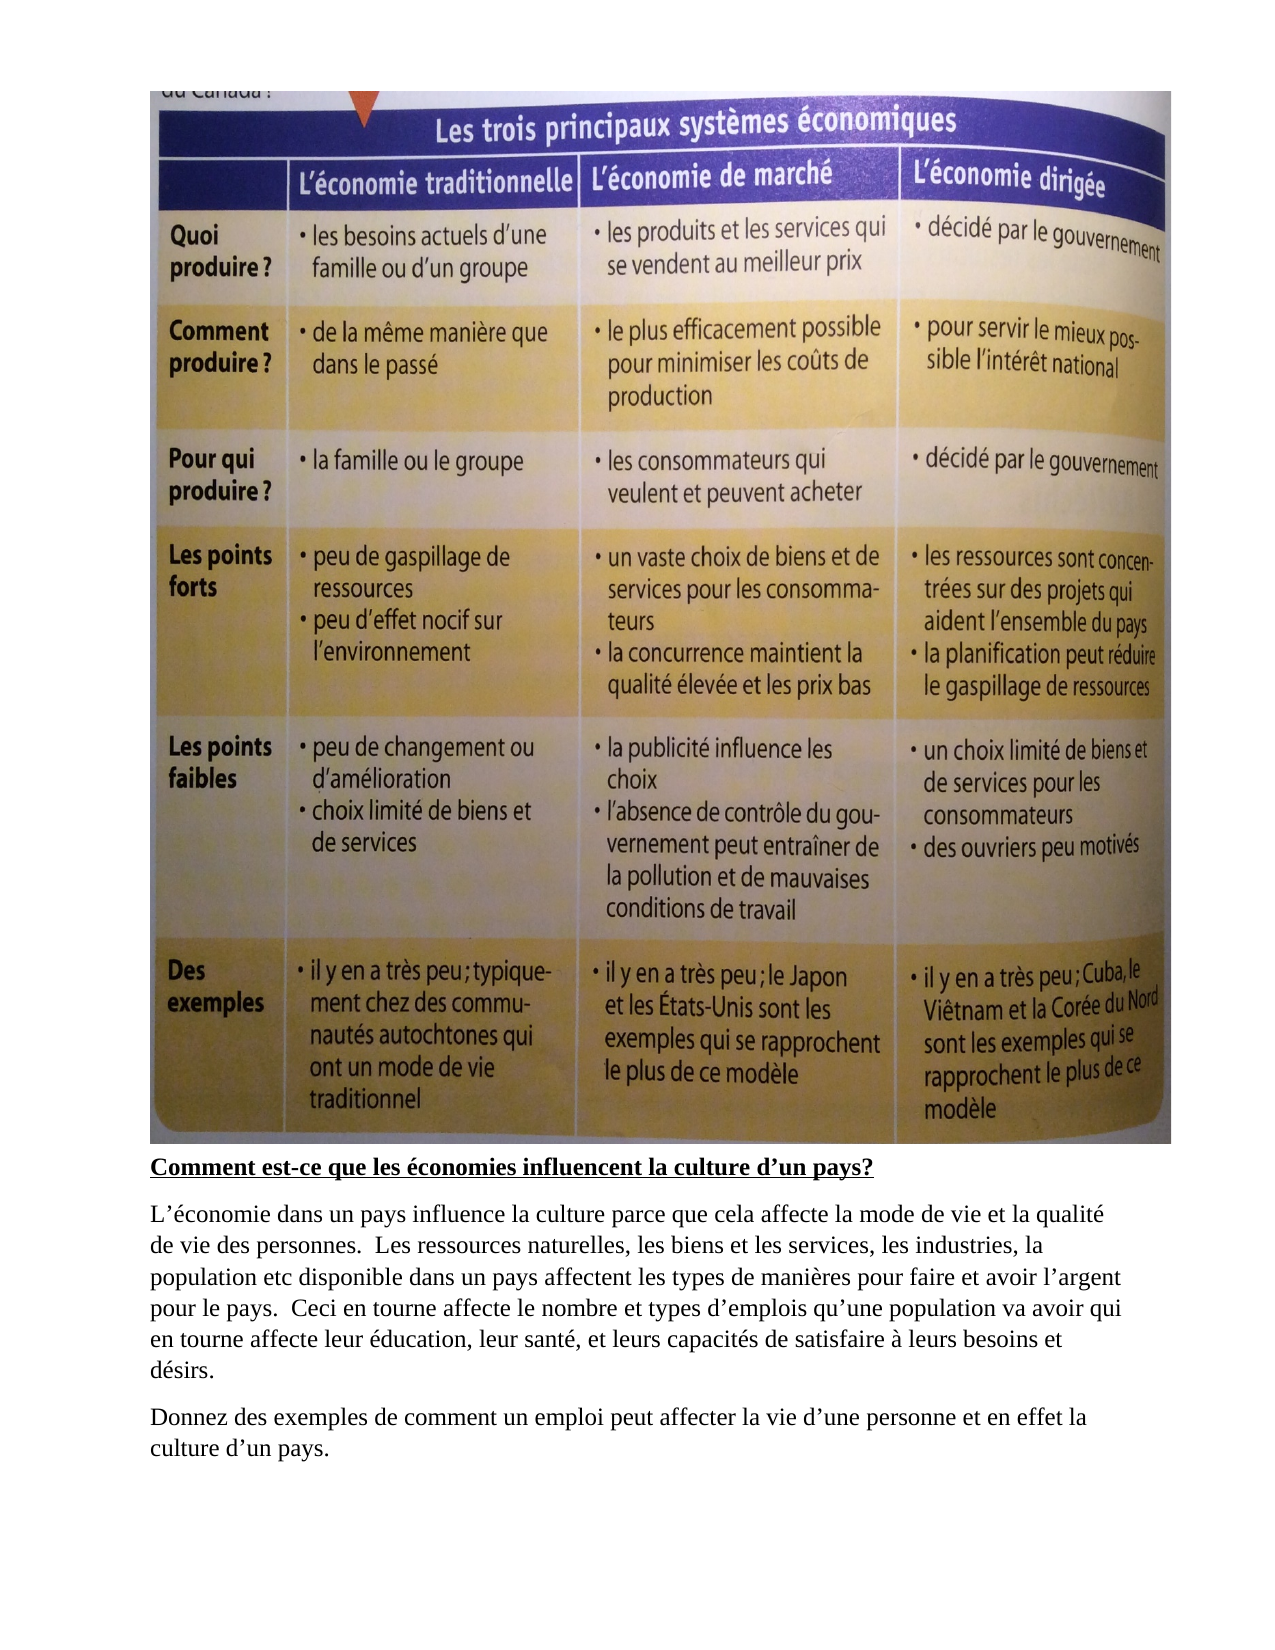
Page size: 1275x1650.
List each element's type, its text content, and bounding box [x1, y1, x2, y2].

text Donnez des exemples de comment un emploi peut affecter la vie d’une personne et en effet la culture d’un pays. [150, 1402, 1125, 1462]
picture [150, 91, 1172, 1144]
text Comment est-ce que les économies influencent la culture d’un pays? [150, 1152, 1125, 1181]
text L’économie dans un pays influence la culture parce que cela affecte la mode de vie et la qualité de vie des personnes. Les ressources naturelles, les biens et les services, les industries, la population etc disponible dans un pays affectent les types de manières pour faire et avoir l’argent pour le pays. Ceci en tourne affecte le nombre et types d’emplois qu’une population va avoir qui en tourne affecte leur éducation, leur santé, et leurs capacités de satisfaire à leurs besoins et désirs. [150, 1199, 1125, 1383]
